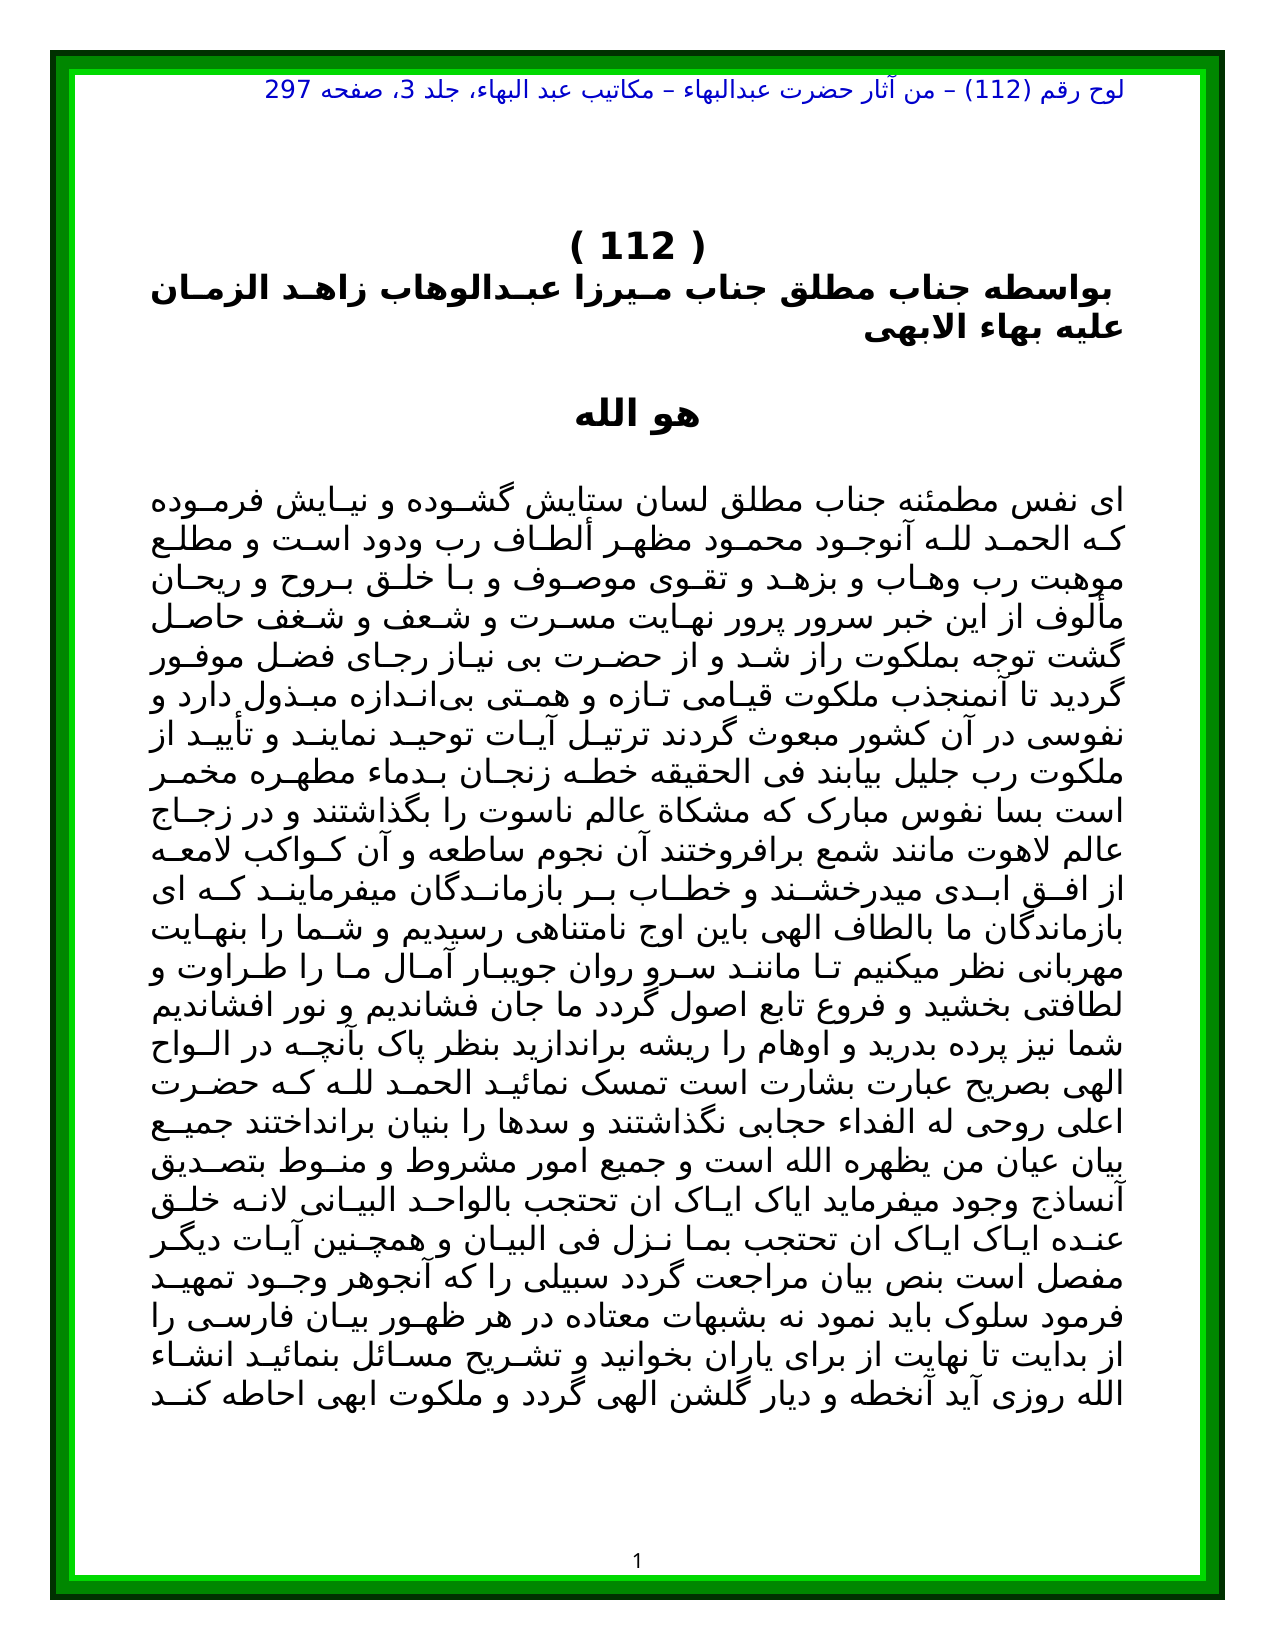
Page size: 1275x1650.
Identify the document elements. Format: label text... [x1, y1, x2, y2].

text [150, 481, 1125, 1413]
text بواسطه جناب مطلق جناب میرزا عبدالوهاب زاهد الزمان علیه بهاء الابهی [150, 269, 1125, 346]
text هو الله [150, 392, 1125, 435]
text ( 112 ) [150, 225, 1125, 269]
